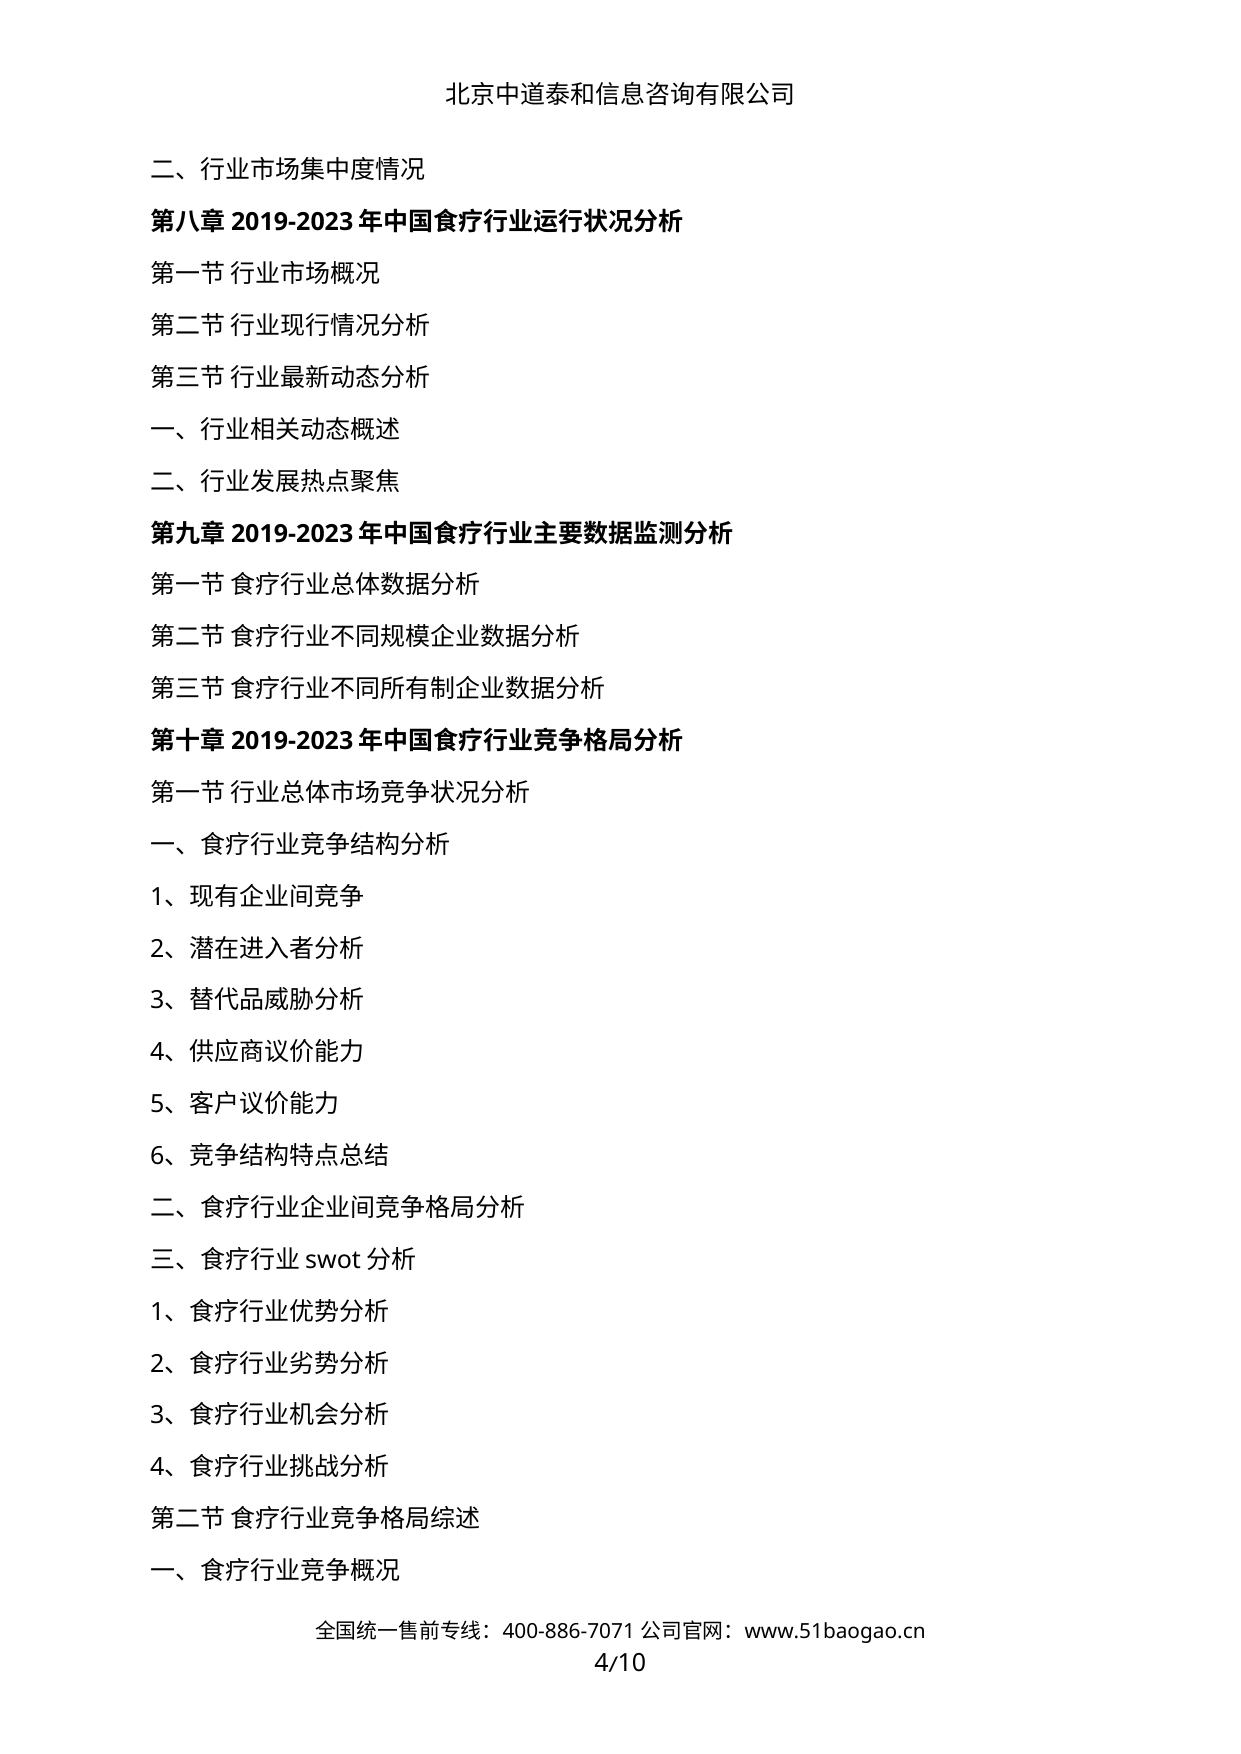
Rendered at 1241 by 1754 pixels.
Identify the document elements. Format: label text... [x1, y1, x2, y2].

text 一、行业相关动态概述 [150, 409, 1090, 446]
text 6、竞争结构特点总结 [150, 1136, 1090, 1172]
text 4、食疗行业挑战分析 [150, 1447, 1090, 1483]
text 第三节 行业最新动态分析 [150, 357, 1090, 394]
text 第一节 食疗行业总体数据分析 [150, 565, 1090, 601]
text 3、替代品威胁分析 [150, 980, 1090, 1016]
text 第一节 行业总体市场竞争状况分析 [150, 772, 1090, 809]
text 第二节 行业现行情况分析 [150, 306, 1090, 342]
text 二、行业市场集中度情况 [150, 150, 1090, 186]
text 3、食疗行业机会分析 [150, 1395, 1090, 1431]
text 4、供应商议价能力 [150, 1032, 1090, 1068]
text 第九章 2019-2023年中国食疗行业主要数据监测分析 [150, 513, 1090, 549]
text 第二节 食疗行业不同规模企业数据分析 [150, 617, 1090, 653]
text 第三节 食疗行业不同所有制企业数据分析 [150, 669, 1090, 705]
text 1、食疗行业优势分析 [150, 1291, 1090, 1327]
text 5、客户议价能力 [150, 1084, 1090, 1120]
text 二、行业发展热点聚焦 [150, 461, 1090, 497]
text 二、食疗行业企业间竞争格局分析 [150, 1187, 1090, 1224]
text 2、食疗行业劣势分析 [150, 1343, 1090, 1379]
text 2、潜在进入者分析 [150, 928, 1090, 964]
text 一、食疗行业竞争概况 [150, 1551, 1090, 1587]
text 第二节 食疗行业竞争格局综述 [150, 1499, 1090, 1535]
text 1、现有企业间竞争 [150, 876, 1090, 912]
text 第八章 2019-2023年中国食疗行业运行状况分析 [150, 202, 1090, 238]
text 第十章 2019-2023年中国食疗行业竞争格局分析 [150, 721, 1090, 757]
text 一、食疗行业竞争结构分析 [150, 824, 1090, 861]
text 第一节 行业市场概况 [150, 254, 1090, 290]
text 三、食疗行业swot分析 [150, 1239, 1090, 1276]
